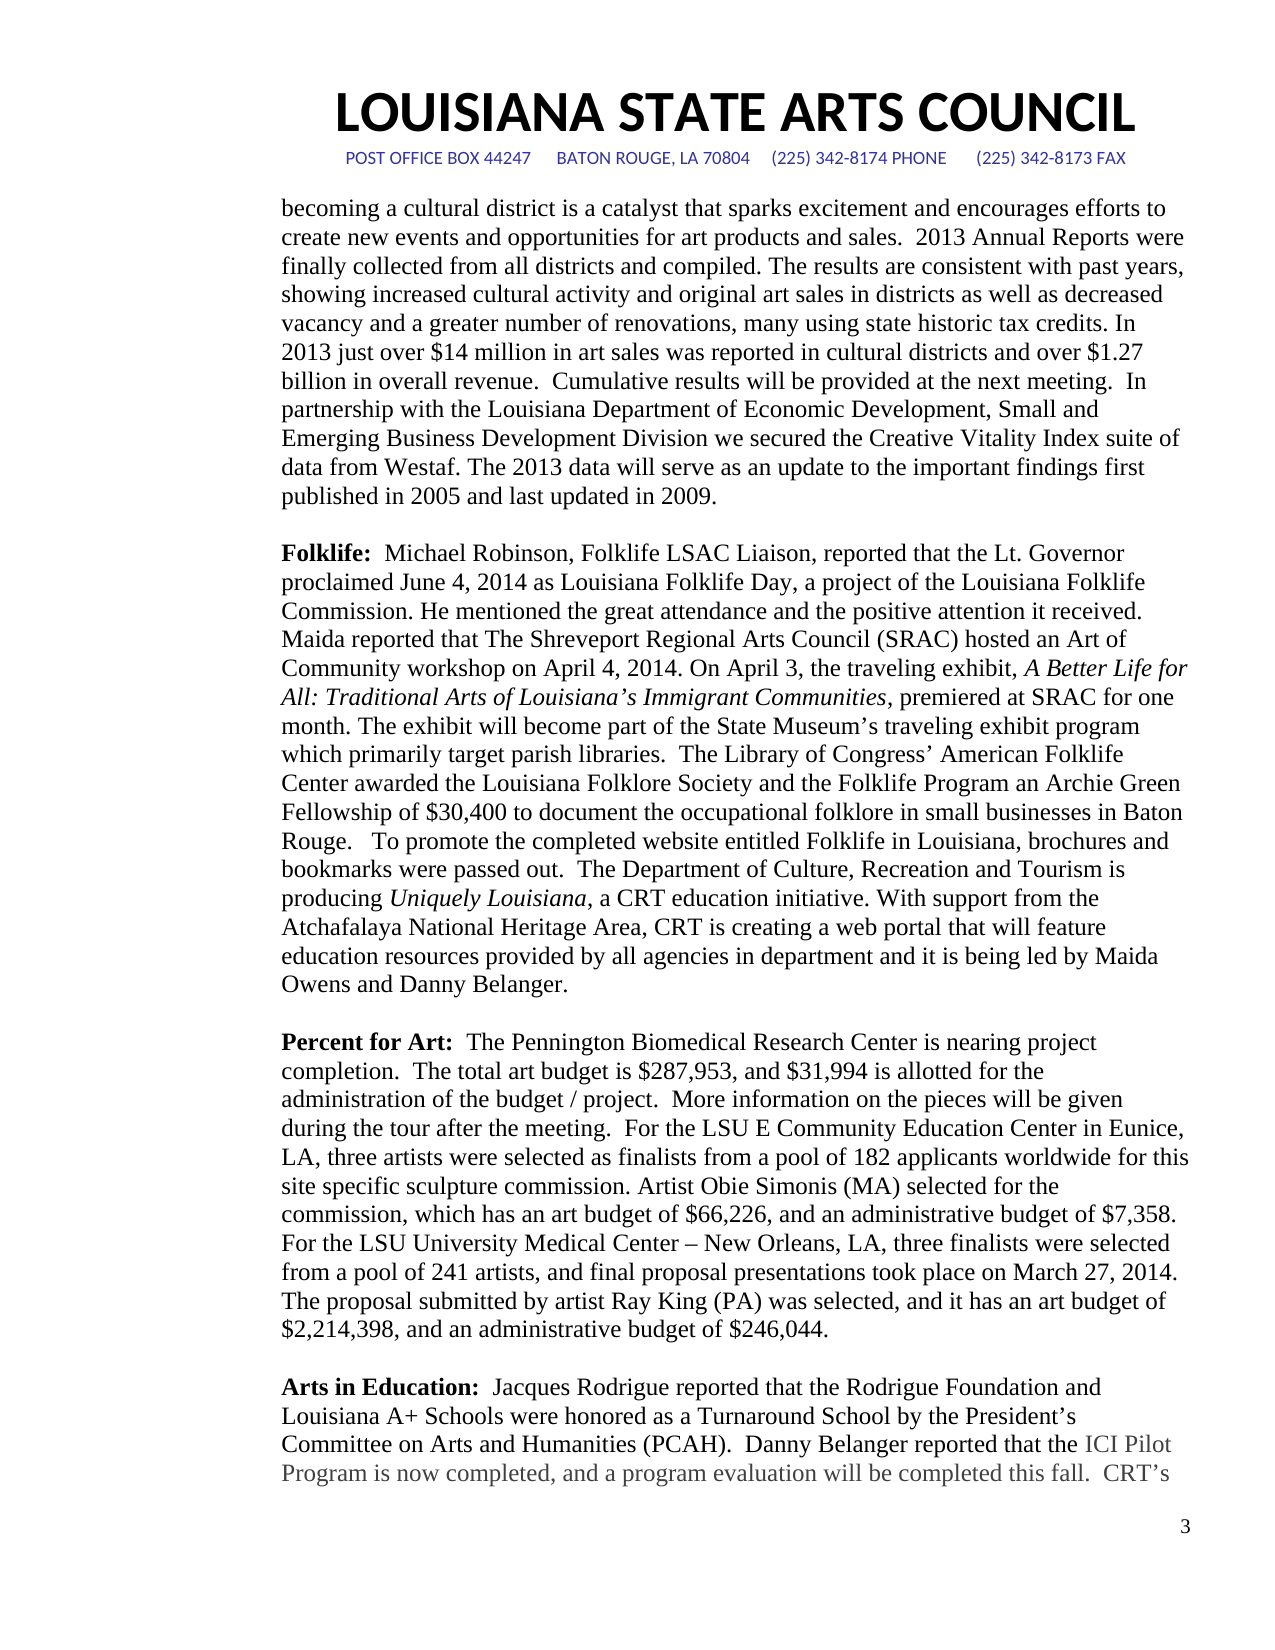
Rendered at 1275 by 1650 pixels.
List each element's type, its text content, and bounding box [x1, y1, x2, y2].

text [281, 1372, 1191, 1487]
text Folklife: Michael Robinson, Folklife LSAC Liaison, reported that the Lt. Governor proclaimed June 4, 2014 as Louisiana Folklife Day, a project of the Louisiana Folklife Commission. He mentioned the great attendance and the positive attention it received. Maida reported that The Shreveport Regional Arts Council (SRAC) hosted an Art of Community workshop on April 4, 2014. On April 3, the traveling exhibit, A Better Life for All: Traditional Arts of Louisiana’s Immigrant Communities, premiered at SRAC for one month. The exhibit will become part of the State Museum’s traveling exhibit program which primarily target parish libraries. The Library of Congress’ American Folklife Center awarded the Louisiana Folklore Society and the Folklife Program an Archie Green Fellowship of $30,400 to document the occupational folklore in small businesses in Baton Rouge. To promote the completed website entitled Folklife in Louisiana, brochures and bookmarks were passed out. The Department of Culture, Recreation and Tourism is producing Uniquely Louisiana, a CRT education initiative. With support from the Atchafalaya National Heritage Area, CRT is creating a web portal that will feature education resources provided by all agencies in department and it is being led by Maida Owens and Danny Belanger. [281, 538, 1191, 998]
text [281, 193, 1191, 509]
text Percent for Art: The Pennington Biomedical Research Center is nearing project completion. The total art budget is $287,953, and $31,994 is allotted for the administration of the budget / project. More information on the pieces will be given during the tour after the meeting. For the LSU E Community Education Center in Eunice, LA, three artists were selected as finalists from a pool of 182 applicants worldwide for this site specific sculpture commission. Artist Obie Simonis (MA) selected for the commission, which has an art budget of $66,226, and an administrative budget of $7,358. For the LSU University Medical Center – New Orleans, LA, three finalists were selected from a pool of 241 artists, and final proposal presentations took place on March 27, 2014. The proposal submitted by artist Ray King (PA) was selected, and it has an art budget of $2,214,398, and an administrative budget of $246,044. [281, 1027, 1191, 1343]
